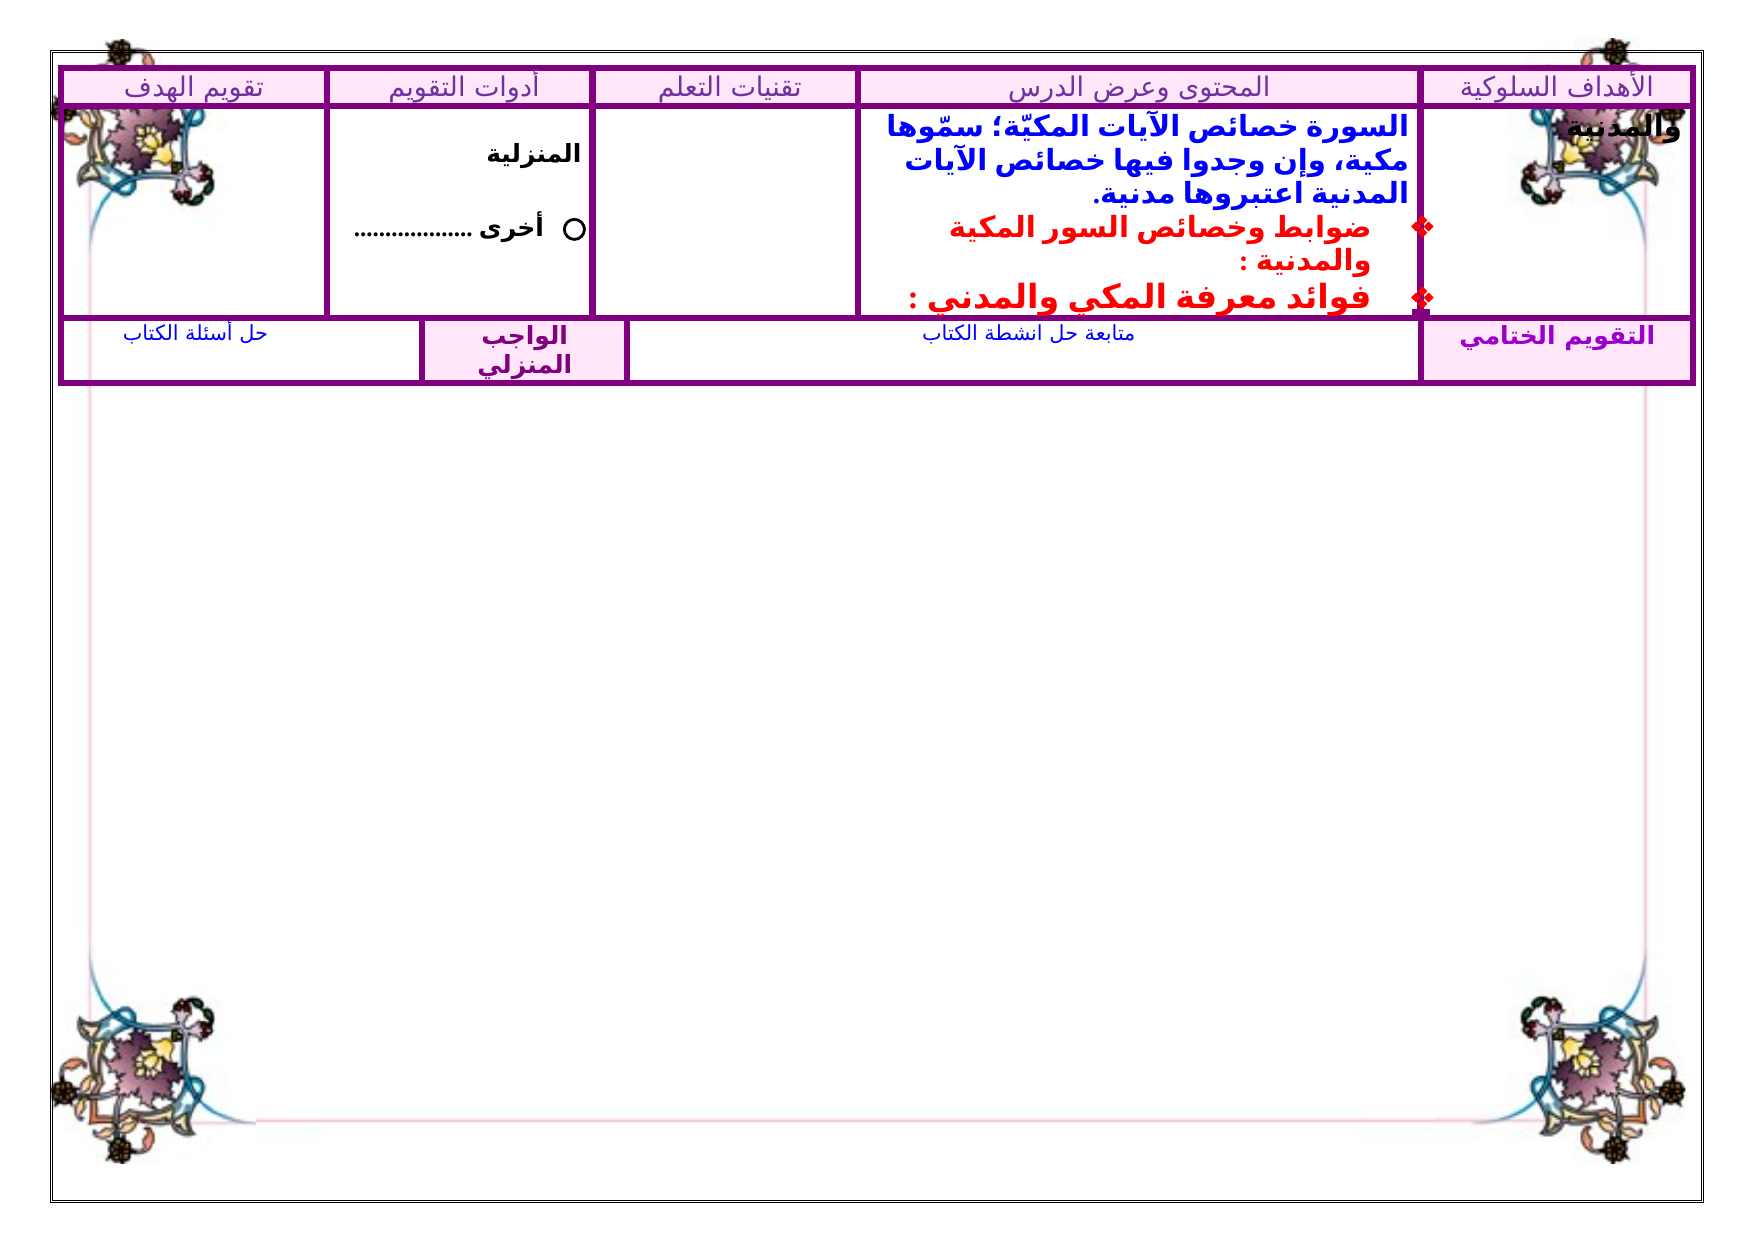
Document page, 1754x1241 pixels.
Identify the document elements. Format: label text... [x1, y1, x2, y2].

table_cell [330, 109, 589, 315]
table_header المحتوى وعرض الدرس [861, 71, 1417, 103]
table_header أدوات التقويم [330, 71, 589, 103]
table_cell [861, 109, 1417, 315]
table_cell متابعة حل انشطة الكتاب [630, 321, 1418, 380]
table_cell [1424, 109, 1690, 315]
table_header تقويم الهدف [64, 71, 324, 103]
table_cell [64, 109, 324, 315]
picture [51, 38, 1686, 50]
table_cell الواجب المنزلي [425, 321, 624, 380]
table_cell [596, 109, 855, 315]
table_cell التقويم الختامي [1424, 321, 1690, 380]
table_cell حل أسئلة الكتاب [64, 321, 419, 380]
table_header تقنيات التعلم [596, 71, 855, 103]
picture [53, 53, 1686, 1164]
table_header الأهداف السلوكية [1424, 71, 1690, 103]
picture [51, 51, 1686, 1164]
